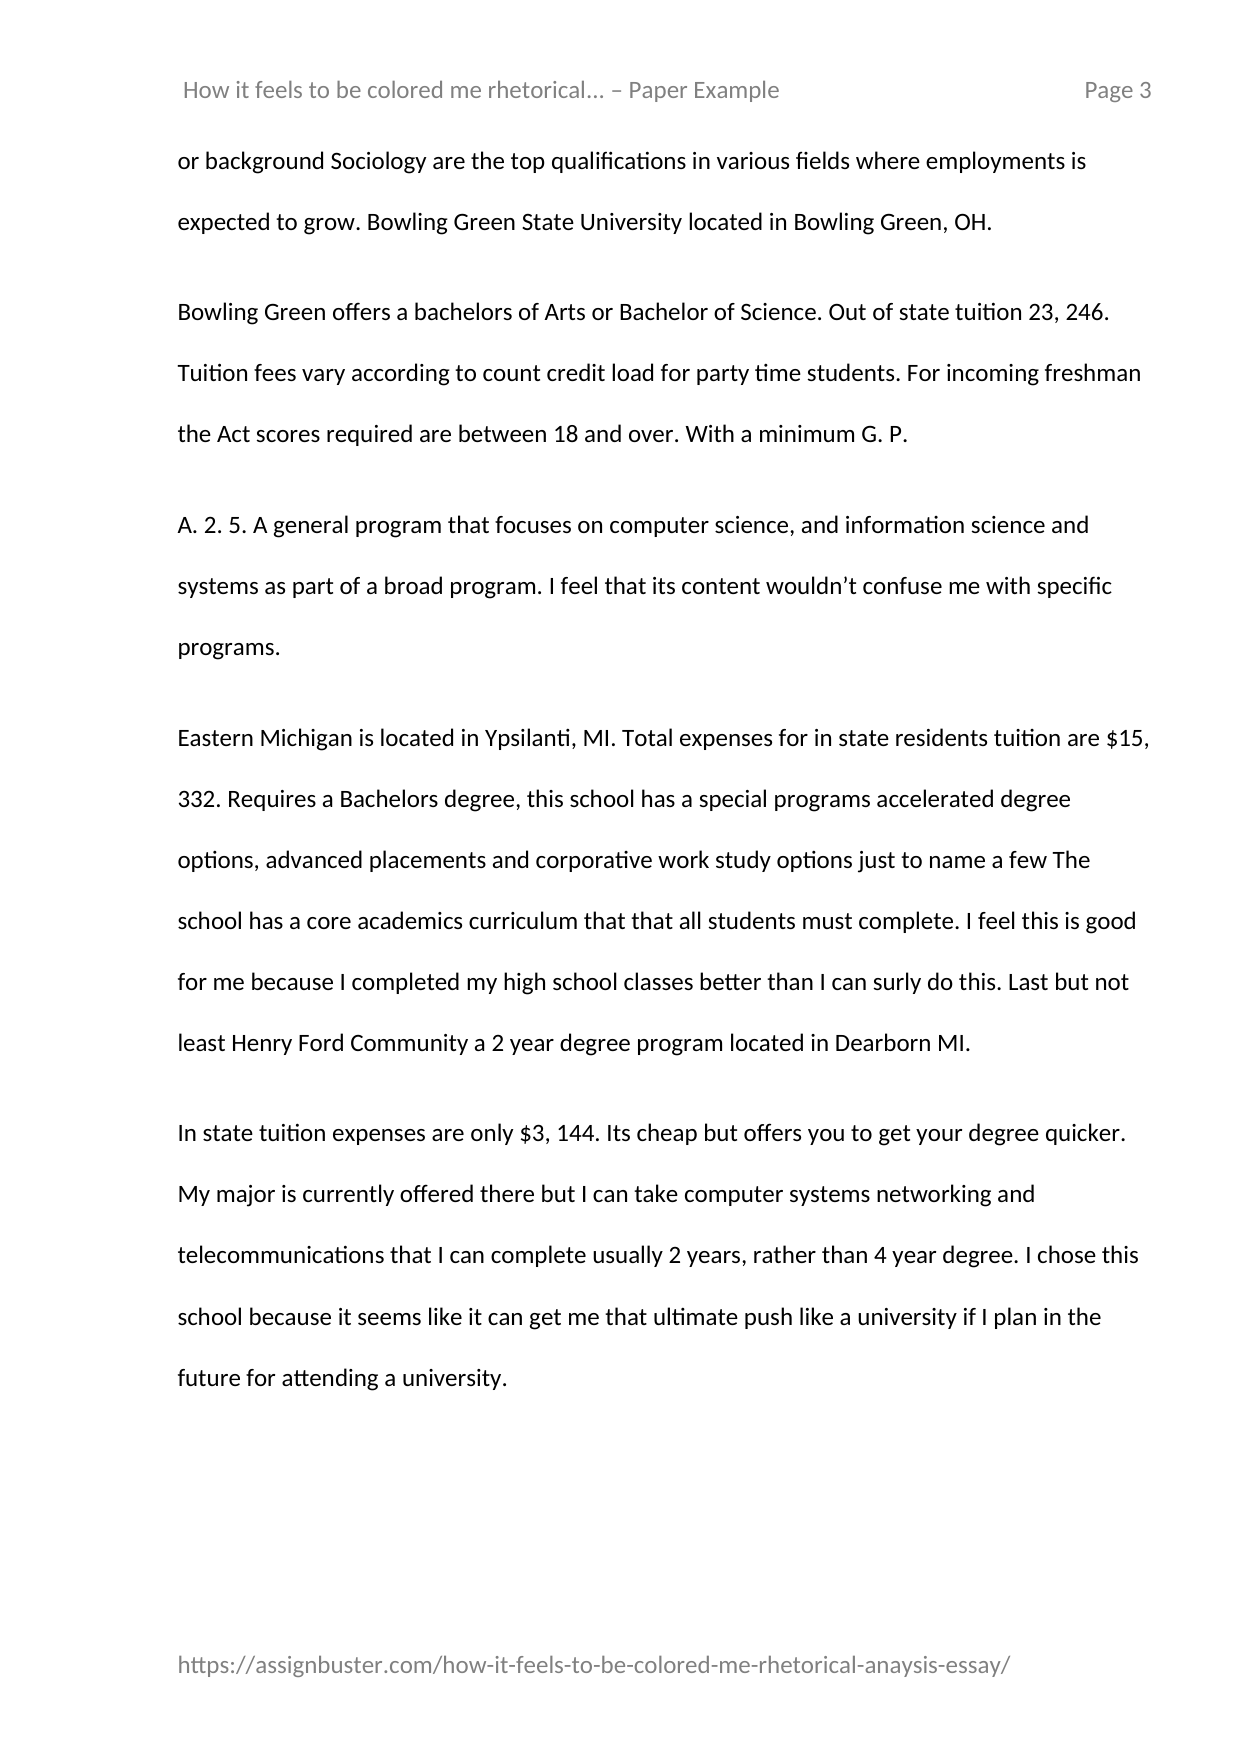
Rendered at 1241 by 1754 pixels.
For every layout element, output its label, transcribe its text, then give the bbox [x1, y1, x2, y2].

text A. 2. 5. A general program that focuses on computer science, and information science and systems as part of a broad program. I feel that its content wouldn’t confuse me with specific programs. [177, 509, 1152, 662]
text Bowling Green offers a bachelors of Arts or Bachelor of Science. Out of state tuition 23, 246. Tuition fees vary according to count credit load for party time students. For incoming freshman the Act scores required are between 18 and over. With a minimum G. P. [177, 297, 1152, 449]
text Eastern Michigan is located in Ypsilanti, MI. Total expenses for in state residents tuition are $15, 332. Requires a Bachelors degree, this school has a special programs accelerated degree options, advanced placements and corporative work study options just to name a few The school has a core academics curriculum that that all students must complete. I feel this is good for me because I completed my high school classes better than I can surly do this. Last but not least Henry Ford Community a 2 year degree program located in Dearborn MI. [177, 722, 1152, 1057]
text In state tuition expenses are only $3, 144. Its cheap but offers you to get your degree quicker. My major is currently offered there but I can take computer systems networking and telecommunications that I can complete usually 2 years, rather than 4 year degree. I chose this school because it seems like it can get me that ultimate push like a university if I plan in the future for attending a university. [177, 1117, 1152, 1392]
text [177, 145, 1152, 237]
